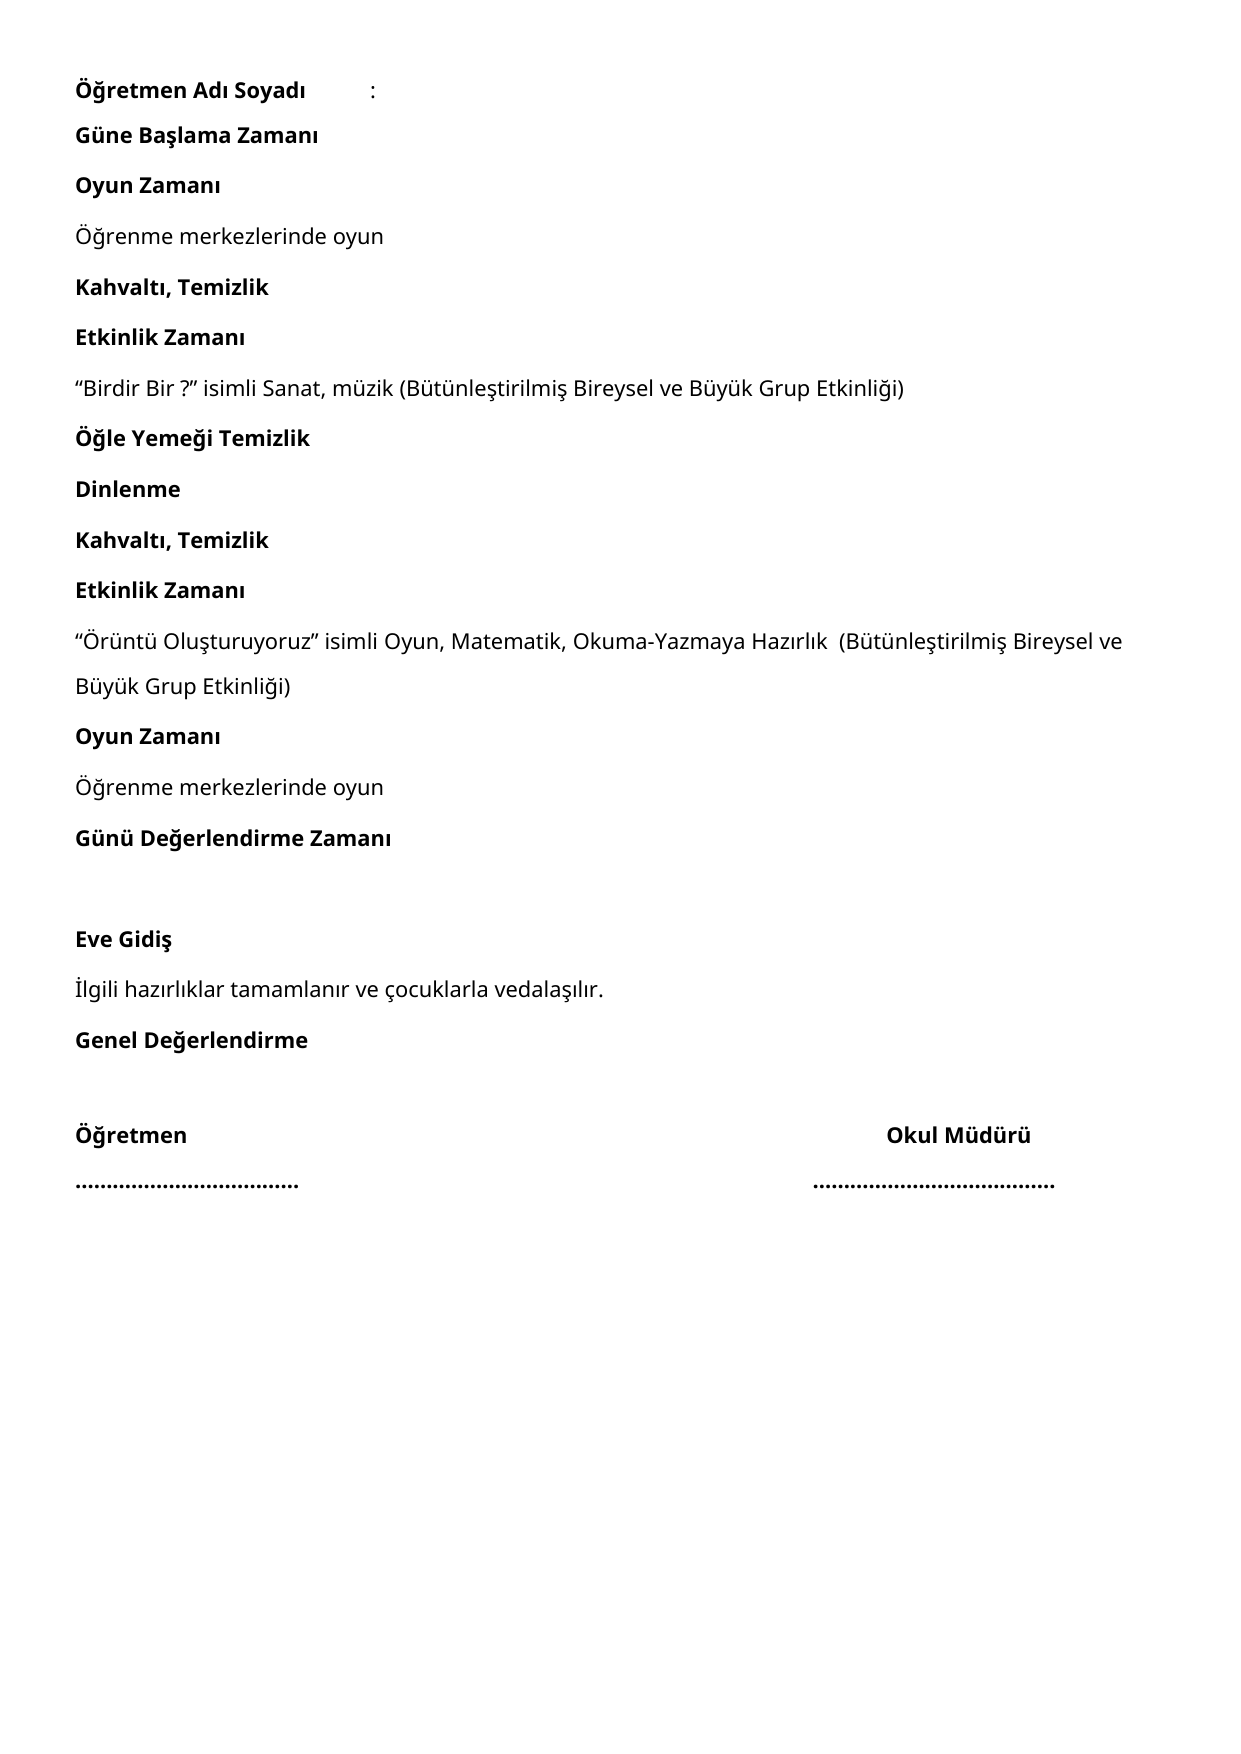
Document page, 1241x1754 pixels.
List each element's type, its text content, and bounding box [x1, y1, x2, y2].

text Günü Değerlendirme Zamanı [75, 822, 1165, 852]
text Güne Başlama Zamanı [75, 120, 1165, 149]
text Öğle Yemeği Temizlik [75, 423, 1165, 453]
text Öğrenme merkezlerinde oyun [75, 772, 1165, 802]
text Oyun Zamanı [75, 170, 1165, 200]
text Öğretmen Okul Müdürü [75, 1120, 1165, 1150]
text “Birdir Bir ?” isimli Sanat, müzik (Bütünleştirilmiş Bireysel ve Büyük Grup Etkinliği) [75, 373, 1165, 403]
text Etkinlik Zamanı [75, 322, 1165, 352]
text Kahvaltı, Temizlik [75, 525, 1165, 554]
text Öğrenme merkezlerinde oyun [75, 221, 1165, 251]
text Eve Gidiş [75, 924, 1165, 953]
text Öğretmen Adı Soyadı : [75, 75, 1165, 105]
text ……………………………… ………………………………… [75, 1165, 1165, 1195]
text “Örüntü Oluşturuyoruz” isimli Oyun, Matematik, Okuma-Yazmaya Hazırlık (Bütünleştirilmiş Bireysel ve Büyük Grup Etkinliği) [75, 626, 1165, 700]
text Dinlenme [75, 474, 1165, 504]
text İlgili hazırlıklar tamamlanır ve çocuklarla vedalaşılır. [75, 974, 1165, 1004]
text Etkinlik Zamanı [75, 575, 1165, 605]
text Kahvaltı, Temizlik [75, 272, 1165, 301]
text Oyun Zamanı [75, 721, 1165, 751]
text Genel Değerlendirme [75, 1025, 1165, 1055]
